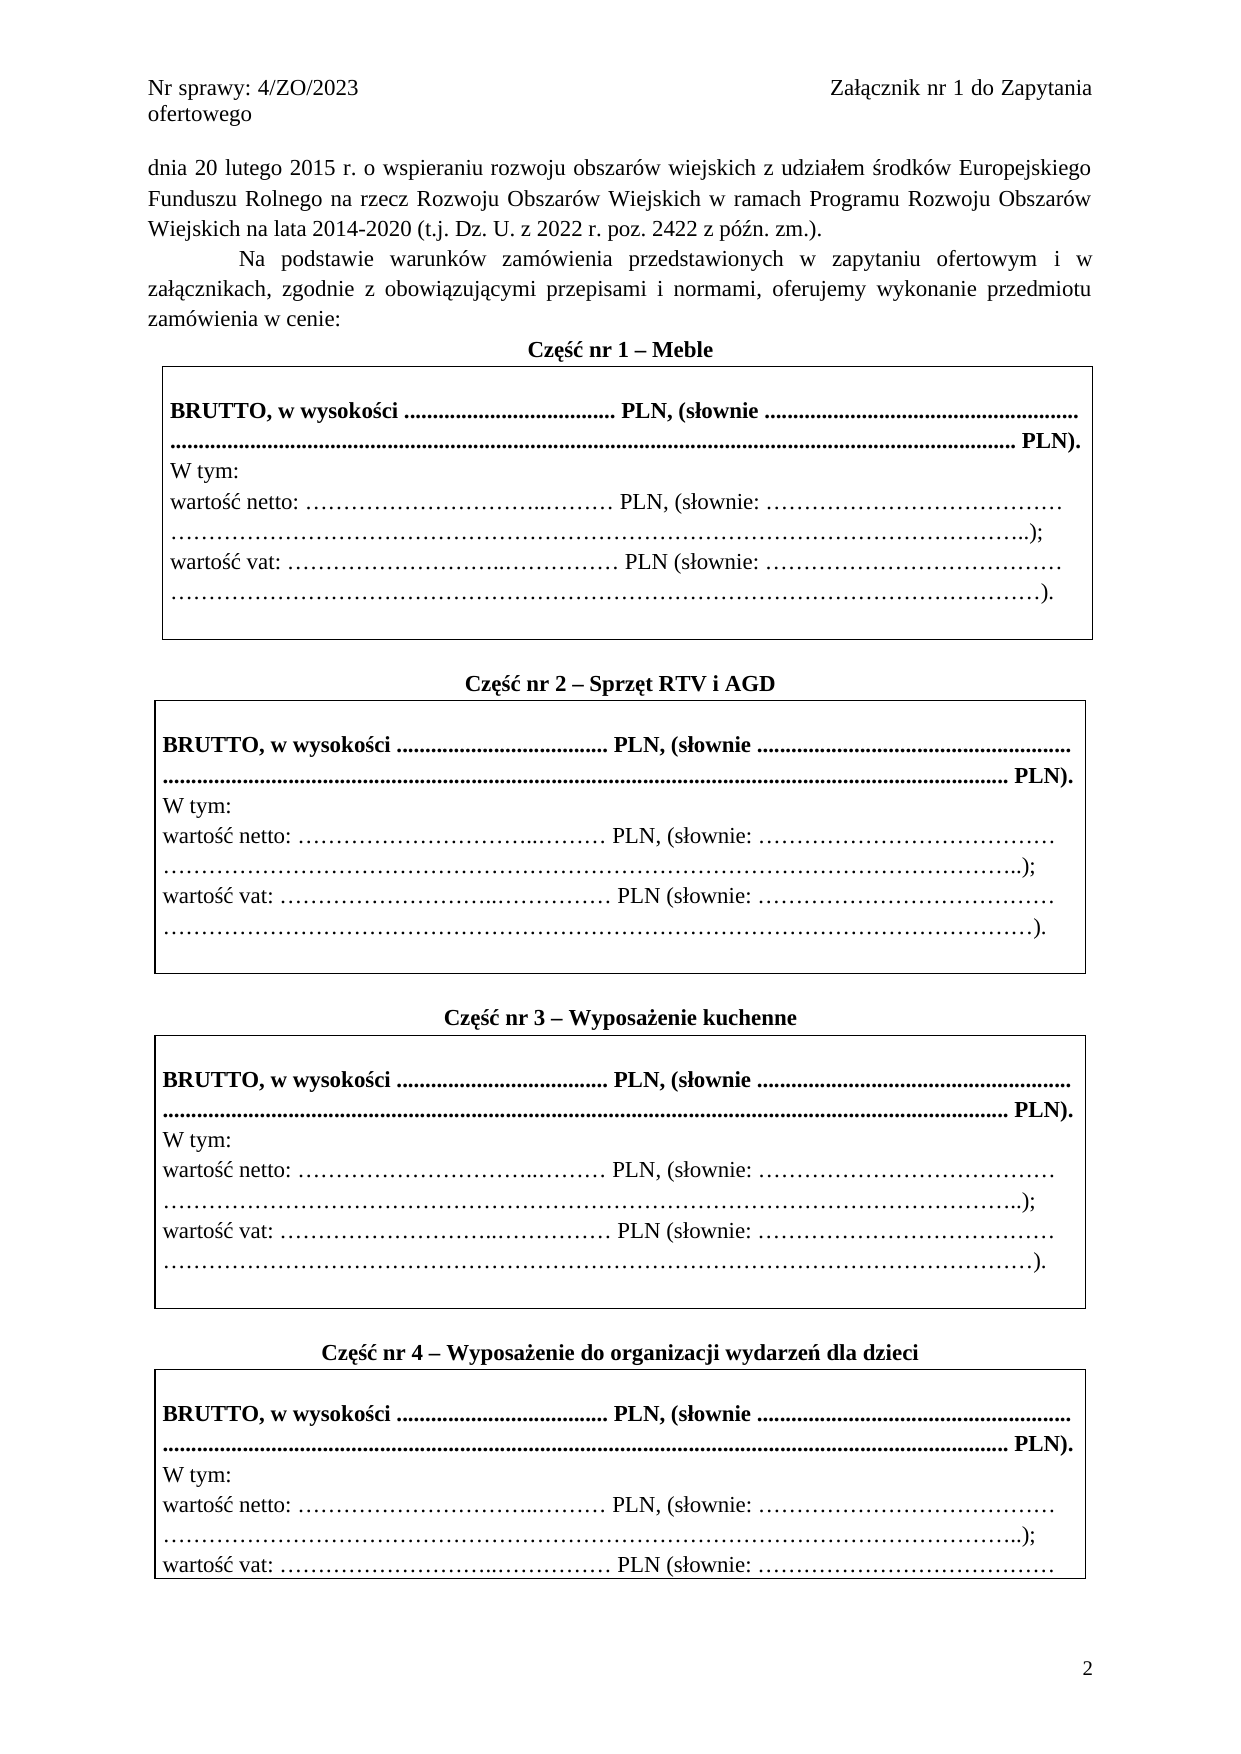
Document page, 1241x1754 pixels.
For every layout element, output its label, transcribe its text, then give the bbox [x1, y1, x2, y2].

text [148, 154, 1093, 241]
text Część nr 2 – Sprzęt RTV i AGD [148, 670, 1093, 696]
text Na podstawie warunków zamówienia przedstawionych w zapytaniu ofertowym i w załącznikach, zgodnie z obowiązującymi przepisami i normami, oferujemy wykonanie przedmiotu zamówienia w cenie: [148, 245, 1093, 332]
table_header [156, 1370, 1085, 1578]
text Część nr 3 – Wyposażenie kuchenne [148, 1004, 1093, 1031]
text Część nr 1 – Meble [148, 336, 1093, 362]
text Część nr 4 – Wyposażenie do organizacji wydarzeń dla dzieci [148, 1339, 1093, 1365]
